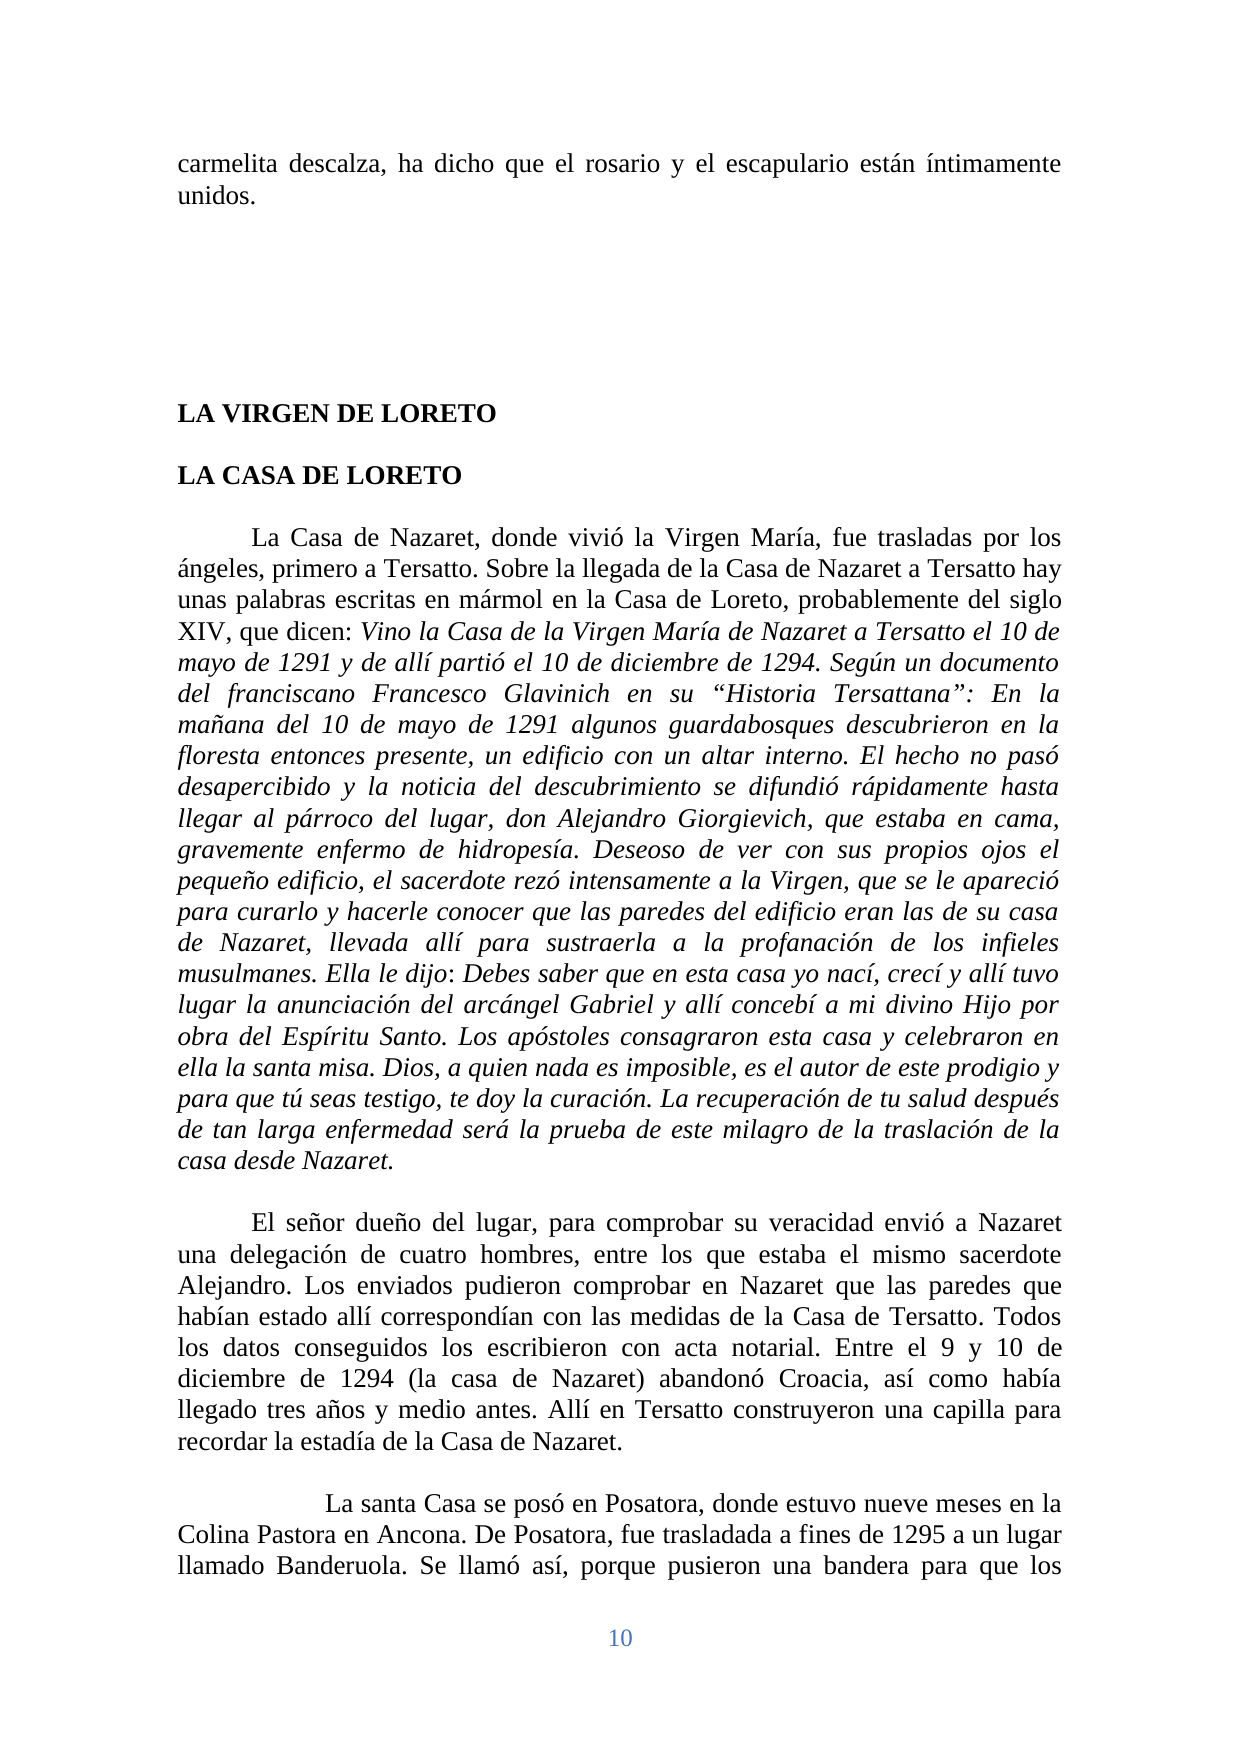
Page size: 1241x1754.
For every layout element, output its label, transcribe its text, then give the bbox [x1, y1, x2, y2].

text La Casa de Nazaret, donde vivió la Virgen María, fue trasladas por los ángeles, primero a Tersatto. Sobre la llegada de la Casa de Nazaret a Tersatto hay unas palabras escritas en mármol en la Casa de Loreto, probablemente del siglo XIV, que dicen: Vino la Casa de la Virgen María de Nazaret a Tersatto el 10 de mayo de 1291 y de allí partió el 10 de diciembre de 1294. Según un documento del franciscano Francesco Glavinich en su “Historia Tersattana”: En la mañana del 10 de mayo de 1291 algunos guardabosques descubrieron en la floresta entonces presente, un edificio con un altar interno. El hecho no pasó desapercibido y la noticia del descubrimiento se difundió rápidamente hasta llegar al párroco del lugar, don Alejandro Giorgievich, que estaba en cama, gravemente enfermo de hidropesía. Deseoso de ver con sus propios ojos el pequeño edificio, el sacerdote rezó intensamente a la Virgen, que se le apareció para curarlo y hacerle conocer que las paredes del edificio eran las de su casa de Nazaret, llevada allí para sustraerla a la profanación de los infieles musulmanes. Ella le dijo: Debes saber que en esta casa yo nací, crecí y allí tuvo lugar la anunciación del arcángel Gabriel y allí concebí a mi divino Hijo por obra del Espíritu Santo. Los apóstoles consagraron esta casa y celebraron en ella la santa misa. Dios, a quien nada es imposible, es el autor de este prodigio y para que tú seas testigo, te doy la curación. La recuperación de tu salud después de tan larga enfermedad será la prueba de este milagro de la traslación de la casa desde Nazaret. [177, 521, 1063, 1175]
text LA VIRGEN DE LORETO [177, 397, 1063, 428]
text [177, 1487, 1063, 1580]
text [177, 148, 1063, 210]
text El señor dueño del lugar, para comprobar su veracidad envió a Nazaret una delegación de cuatro hombres, entre los que estaba el mismo sacerdote Alejandro. Los enviados pudieron comprobar en Nazaret que las paredes que habían estado allí correspondían con las medidas de la Casa de Tersatto. Todos los datos conseguidos los escribieron con acta notarial. Entre el 9 y 10 de diciembre de 1294 (la casa de Nazaret) abandonó Croacia, así como había llegado tres años y medio antes. Allí en Tersatto construyeron una capilla para recordar la estadía de la Casa de Nazaret. [177, 1207, 1063, 1456]
text LA CASA DE LORETO [177, 459, 1063, 490]
